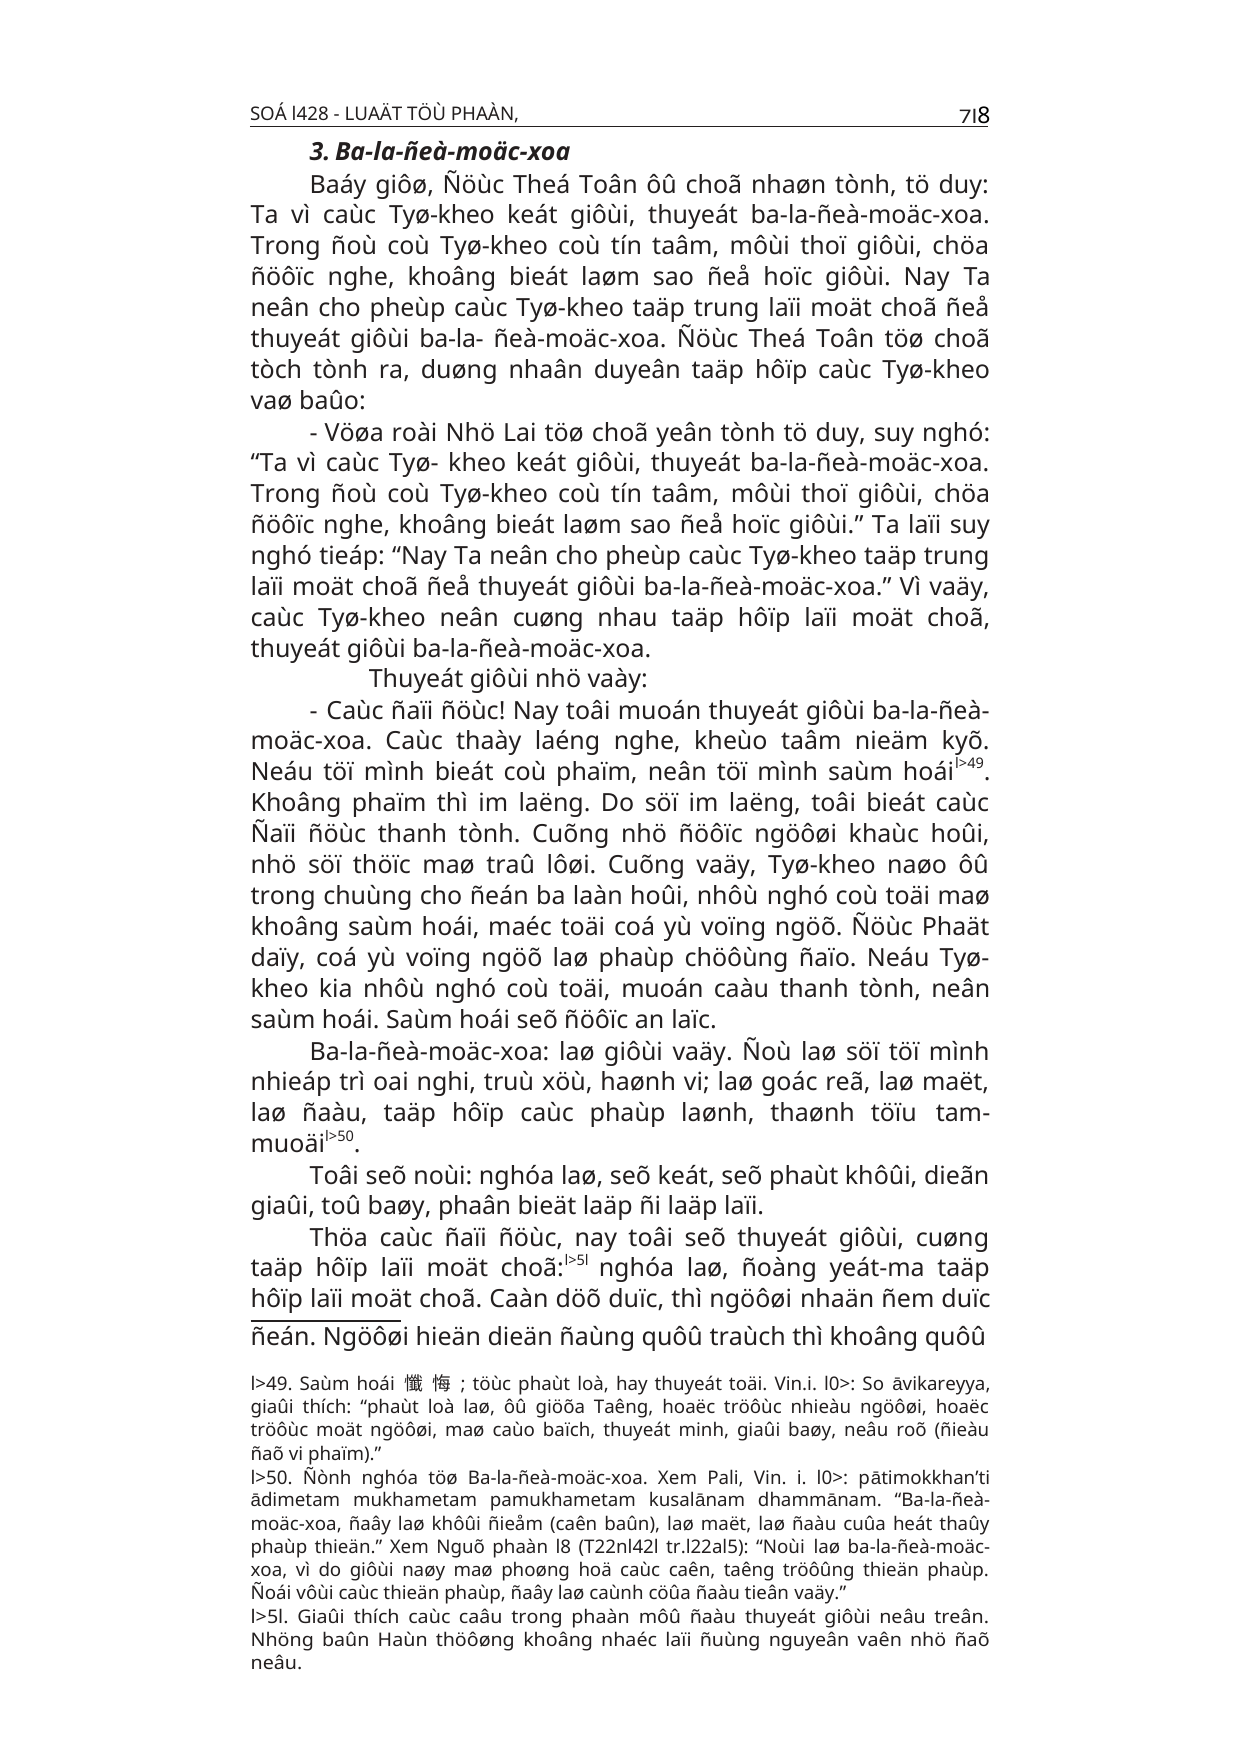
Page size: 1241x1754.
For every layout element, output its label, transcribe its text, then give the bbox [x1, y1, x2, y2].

subtitle Ba-la-ñeà-moäc-xoa [309, 134, 1065, 167]
text Baáy giôø, Ñöùc Theá Toân ôû choã nhaøn tònh, tö duy: Ta vì caùc Tyø-kheo keát giôùi, thuyeát ba-la-ñeà-moäc-xoa. Trong ñoù coù Tyø-kheo coù tín taâm, môùi thoï giôùi, chöa ñöôïc nghe, khoâng bieát laøm sao ñeå hoïc giôùi. Nay Ta neân cho pheùp caùc Tyø-kheo taäp trung laïi moät choã ñeå thuyeát giôùi ba-la- ñeà-moäc-xoa. Ñöùc Theá Toân töø choã tòch tònh ra, duøng nhaân duyeân taäp hôïp caùc Tyø-kheo vaø baûo: [250, 169, 990, 417]
text Thöa caùc ñaïi ñöùc, nay toâi seõ thuyeát giôùi, cuøng taäp hôïp laïi moät choã:l>5l nghóa laø, ñoàng yeát-ma taäp hôïp laïi moät choã. Caàn döõ duïc, thì ngöôøi nhaän ñem duïc ñeán. Ngöôøi hieän dieän ñaùng quôû traùch thì khoâng quôû [250, 1222, 990, 1353]
text l>50. Ñònh nghóa töø Ba-la-ñeà-moäc-xoa. Xem Pali, Vin. i. l0>: pātimokkhan’ti ādimetam mukhametam pamukhametam kusalānam dhammānam. “Ba-la-ñeà-moäc-xoa, ñaây laø khôûi ñieåm (caên baûn), laø maët, laø ñaàu cuûa heát thaûy phaùp thieän.” Xem Nguõ phaàn l8 (T22nl42l tr.l22al5): “Noùi laø ba-la-ñeà-moäc-xoa, vì do giôùi naøy maø phoøng hoä caùc caên, taêng tröôûng thieän phaùp. Ñoái vôùi caùc thieän phaùp, ñaây laø caùnh cöûa ñaàu tieân vaäy.” [250, 1466, 990, 1605]
list Caùc ñaïi ñöùc! Nay toâi muoán thuyeát giôùi ba-la-ñeà-moäc-xoa. Caùc thaày laéng nghe, kheùo taâm nieäm kyõ. Neáu töï mình bieát coù phaïm, neân töï mình saùm hoáil>49. Khoâng phaïm thì im laëng. Do söï im laëng, toâi bieát caùc Ñaïi ñöùc thanh tònh. Cuõng nhö ñöôïc ngöôøi khaùc hoûi, nhö söï thöïc maø traû lôøi. Cuõng vaäy, Tyø-kheo naøo ôû trong chuùng cho ñeán ba laàn hoûi, nhôù nghó coù toäi maø khoâng saùm hoái, maéc toäi coá yù voïng ngöõ. Ñöùc Phaät daïy, coá yù voïng ngöõ laø phaùp chöôùng ñaïo. Neáu Tyø-kheo kia nhôù nghó coù toäi, muoán caàu thanh tònh, neân saùm hoái. Saùm hoái seõ ñöôïc an laïc. [250, 694, 990, 1036]
list Vöøa roài Nhö Lai töø choã yeân tònh tö duy, suy nghó: “Ta vì caùc Tyø- kheo keát giôùi, thuyeát ba-la-ñeà-moäc-xoa. Trong ñoù coù Tyø-kheo coù tín taâm, môùi thoï giôùi, chöa ñöôïc nghe, khoâng bieát laøm sao ñeå hoïc giôùi.” Ta laïi suy nghó tieáp: “Nay Ta neân cho pheùp caùc Tyø-kheo taäp trung laïi moät choã ñeå thuyeát giôùi ba-la-ñeà-moäc-xoa.” Vì vaäy, caùc Tyø-kheo neân cuøng nhau taäp hôïp laïi moät choã, thuyeát giôùi ba-la-ñeà-moäc-xoa. [250, 417, 990, 665]
text Thuyeát giôùi nhö vaày: [368, 665, 1065, 693]
text Ba-la-ñeà-moäc-xoa: laø giôùi vaäy. Ñoù laø söï töï mình nhieáp trì oai nghi, truù xöù, haønh vi; laø goác reã, laø maët, laø ñaàu, taäp hôïp caùc phaùp laønh, thaønh töïu tam-muoäil>50. [250, 1036, 990, 1160]
text l>49. Saùm hoái 懺 悔 ; töùc phaùt loà, hay thuyeát toäi. Vin.i. l0>: So āvikareyya, giaûi thích: “phaùt loà laø, ôû giöõa Taêng, hoaëc tröôùc nhieàu ngöôøi, hoaëc tröôùc moät ngöôøi, maø caùo baïch, thuyeát minh, giaûi baøy, neâu roõ (ñieàu ñaõ vi phaïm).” [250, 1372, 990, 1466]
text l>5l. Giaûi thích caùc caâu trong phaàn môû ñaàu thuyeát giôùi neâu treân. Nhöng baûn Haùn thöôøng khoâng nhaéc laïi ñuùng nguyeân vaên nhö ñaõ neâu. [250, 1605, 990, 1675]
text Toâi seõ noùi: nghóa laø, seõ keát, seõ phaùt khôûi, dieãn giaûi, toû baøy, phaân bieät laäp ñi laäp laïi. [250, 1160, 990, 1222]
